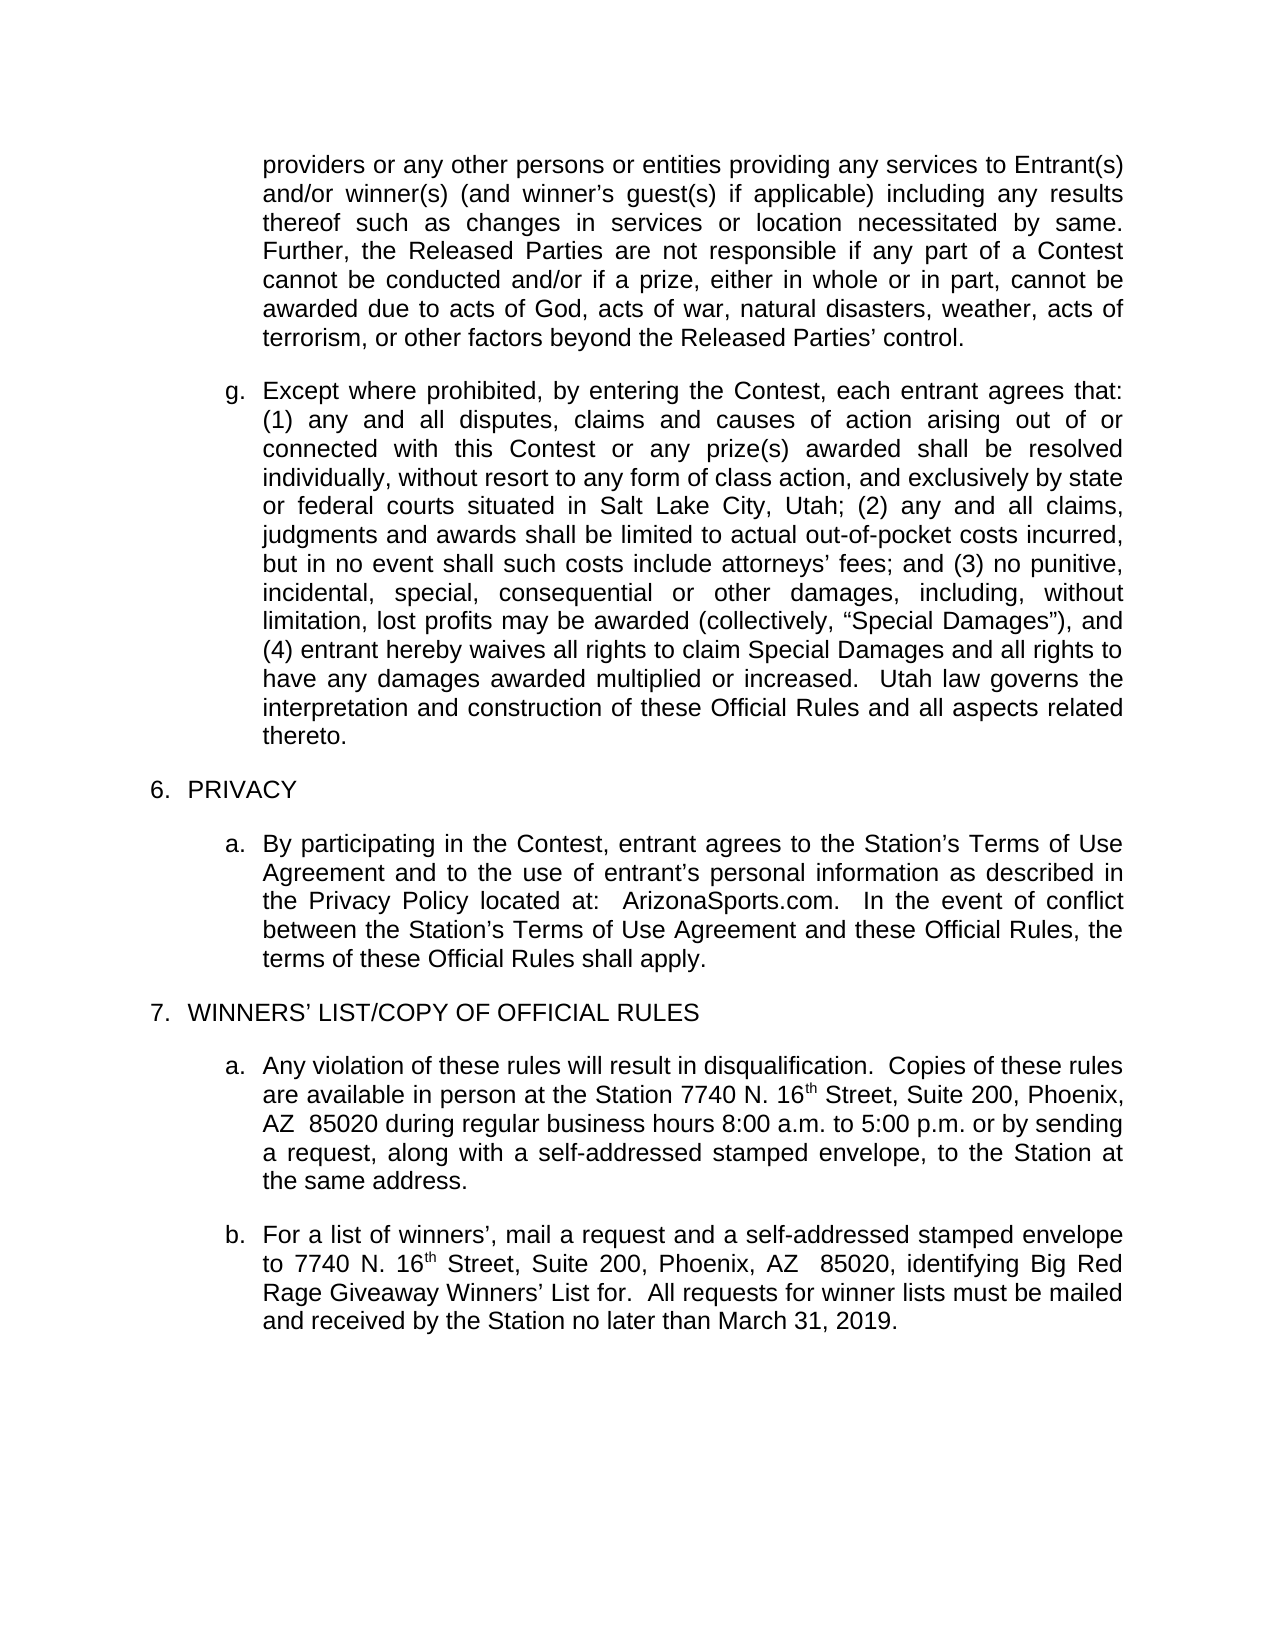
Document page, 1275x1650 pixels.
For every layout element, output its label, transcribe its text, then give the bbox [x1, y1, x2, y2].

subtitle Except where prohibited, by entering the Contest, each entrant agrees that: (1) any and all disputes, claims and causes of action arising out of or connected with this Contest or any prize(s) awarded shall be resolved individually, without resort to any form of class action, and exclusively by state or federal courts situated in Salt Lake City, Utah; (2) any and all claims, judgments and awards shall be limited to actual out-of-pocket costs incurred, but in no event shall such costs include attorneys’ fees; and (3) no punitive, incidental, special, consequential or other damages, including, without limitation, lost profits may be awarded (collectively, “Special Damages”), and (4) entrant hereby waives all rights to claim Special Damages and all rights to have any damages awarded multiplied or increased. Utah law governs the interpretation and construction of these Official Rules and all aspects related thereto. [225, 376, 1125, 750]
subtitle PRIVACY [150, 775, 1125, 804]
subtitle By participating in the Contest, entrant agrees to the Station’s Terms of Use Agreement and to the use of entrant’s personal information as described in the Privacy Policy located at: ArizonaSports.com. In the event of conflict between the Station’s Terms of Use Agreement and these Official Rules, the terms of these Official Rules shall apply. [225, 829, 1125, 972]
subtitle Any violation of these rules will result in disqualification. Copies of these rules are available in person at the Station 7740 N. 16th Street, Suite 200, Phoenix, AZ 85020 during regular business hours 8:00 a.m. to 5:00 p.m. or by sending a request, along with a self-addressed stamped envelope, to the Station at the same address. [225, 1051, 1125, 1195]
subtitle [225, 150, 1125, 351]
subtitle For a list of winners’, mail a request and a self-addressed stamped envelope to 7740 N. 16th Street, Suite 200, Phoenix, AZ 85020, identifying Big Red Rage Giveaway Winners’ List for. All requests for winner lists must be mailed and received by the Station no later than March 31, 2019. [225, 1220, 1125, 1335]
subtitle WINNERS’ LIST/COPY OF OFFICIAL RULES [150, 997, 1125, 1026]
